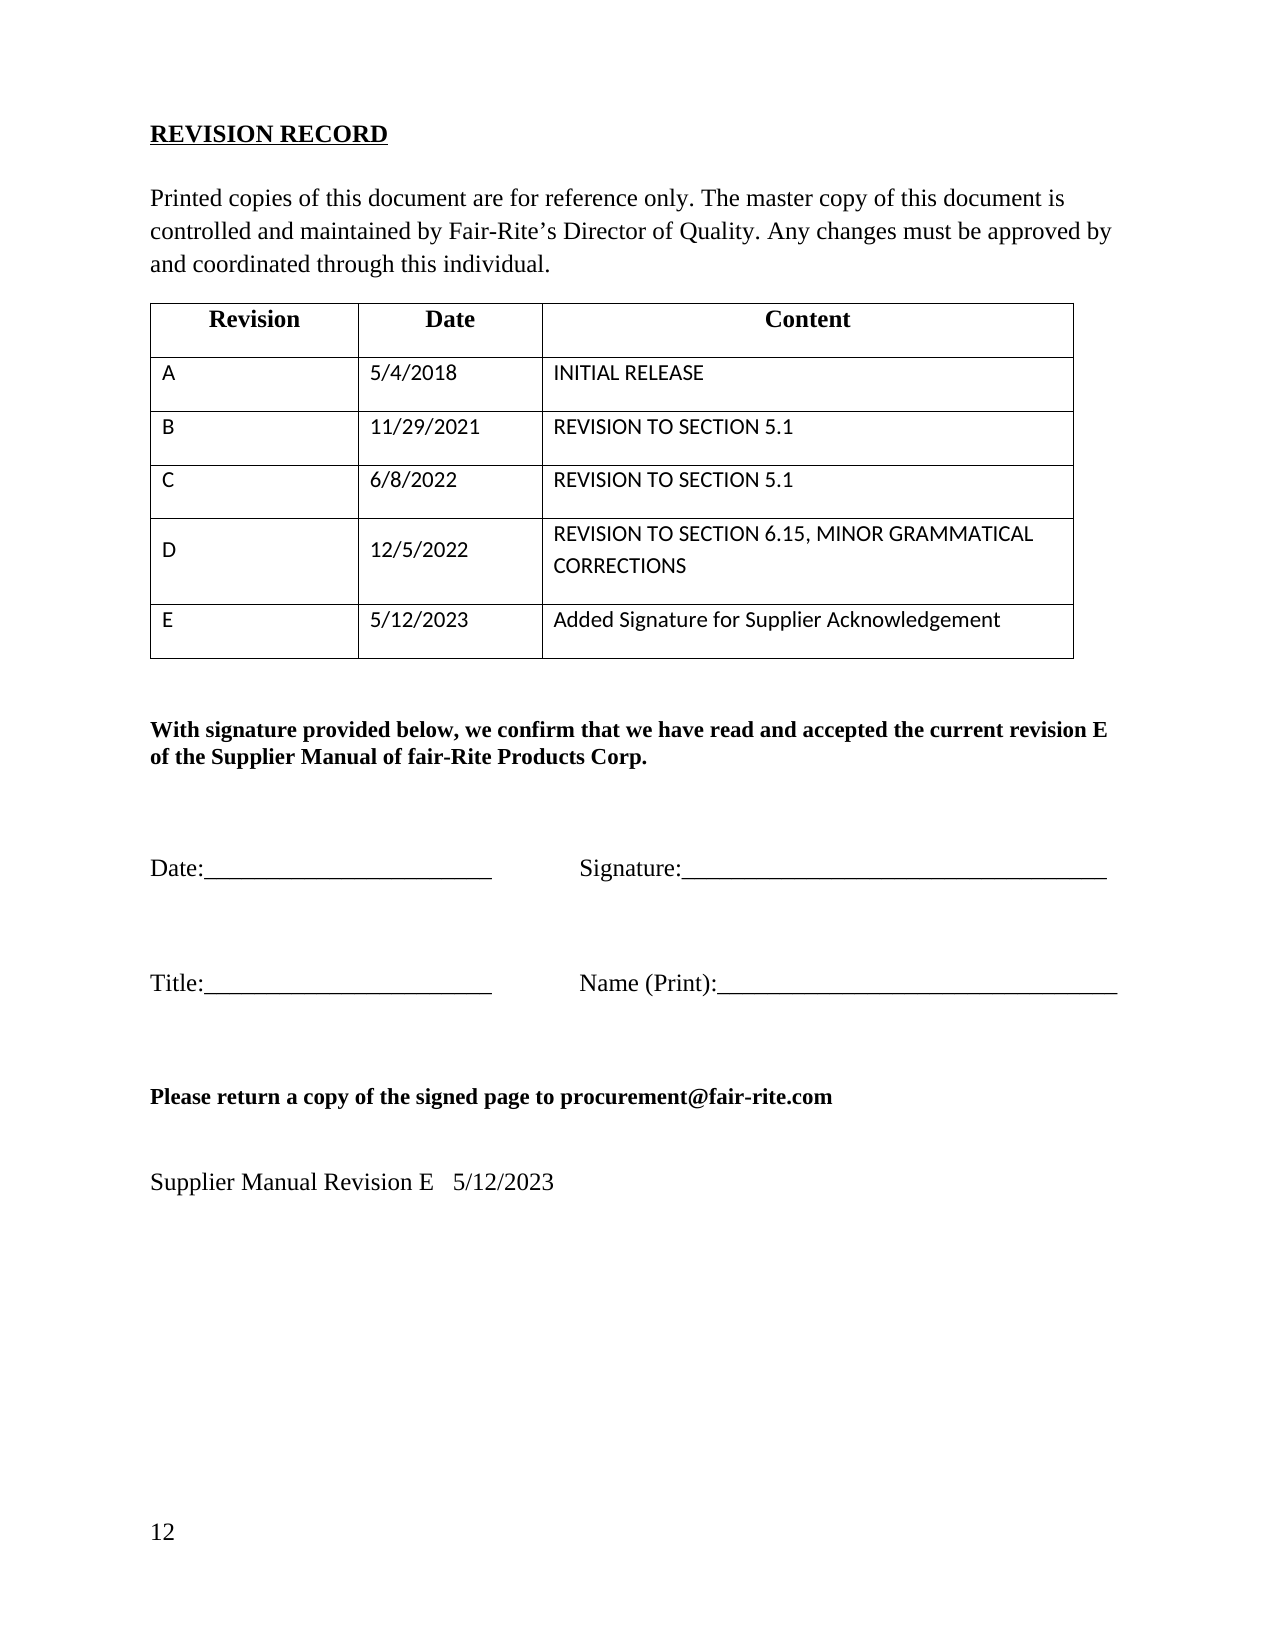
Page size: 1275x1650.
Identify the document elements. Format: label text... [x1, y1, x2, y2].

text Date:_______________________ Signature:__________________________________ [150, 853, 1125, 882]
table_cell 5/4/2018 [359, 358, 542, 411]
text Please return a copy of the signed page to procurement@fair-rite.com [150, 1083, 1125, 1109]
table_cell 12/5/2022 [359, 519, 542, 604]
table_cell Added Signature for Supplier Acknowledgement [543, 605, 1073, 658]
table_cell B [151, 412, 358, 464]
text REVISION RECORD [150, 119, 1125, 147]
text With signature provided below, we confirm that we have read and accepted the current revision E of the Supplier Manual of fair-Rite Products Corp. [150, 717, 1125, 769]
table_cell REVISION TO SECTION 5.1 [543, 412, 1073, 464]
table_cell INITIAL RELEASE [543, 358, 1073, 411]
table_header Date [359, 304, 542, 357]
table_cell 11/29/2021 [359, 412, 542, 464]
text Supplier Manual Revision E 5/12/2023 [150, 1167, 1125, 1196]
text Printed copies of this document are for reference only. The master copy of this document is controlled and maintained by Fair-Rite’s Director of Quality. Any changes must be approved by and coordinated through this individual. [150, 183, 1125, 277]
table_header Revision [151, 304, 358, 357]
table_cell 5/12/2023 [359, 605, 542, 658]
table_cell C [151, 466, 358, 518]
table_cell E [151, 605, 358, 658]
table_cell REVISION TO SECTION 5.1 [543, 466, 1073, 518]
table_cell A [151, 358, 358, 411]
table_cell 6/8/2022 [359, 466, 542, 518]
table_header Content [543, 304, 1073, 357]
table_cell REVISION TO SECTION 6.15, MINOR GRAMMATICAL CORRECTIONS [543, 519, 1073, 604]
text Title:_______________________ Name (Print):________________________________ [150, 968, 1125, 997]
table_cell D [151, 519, 358, 604]
